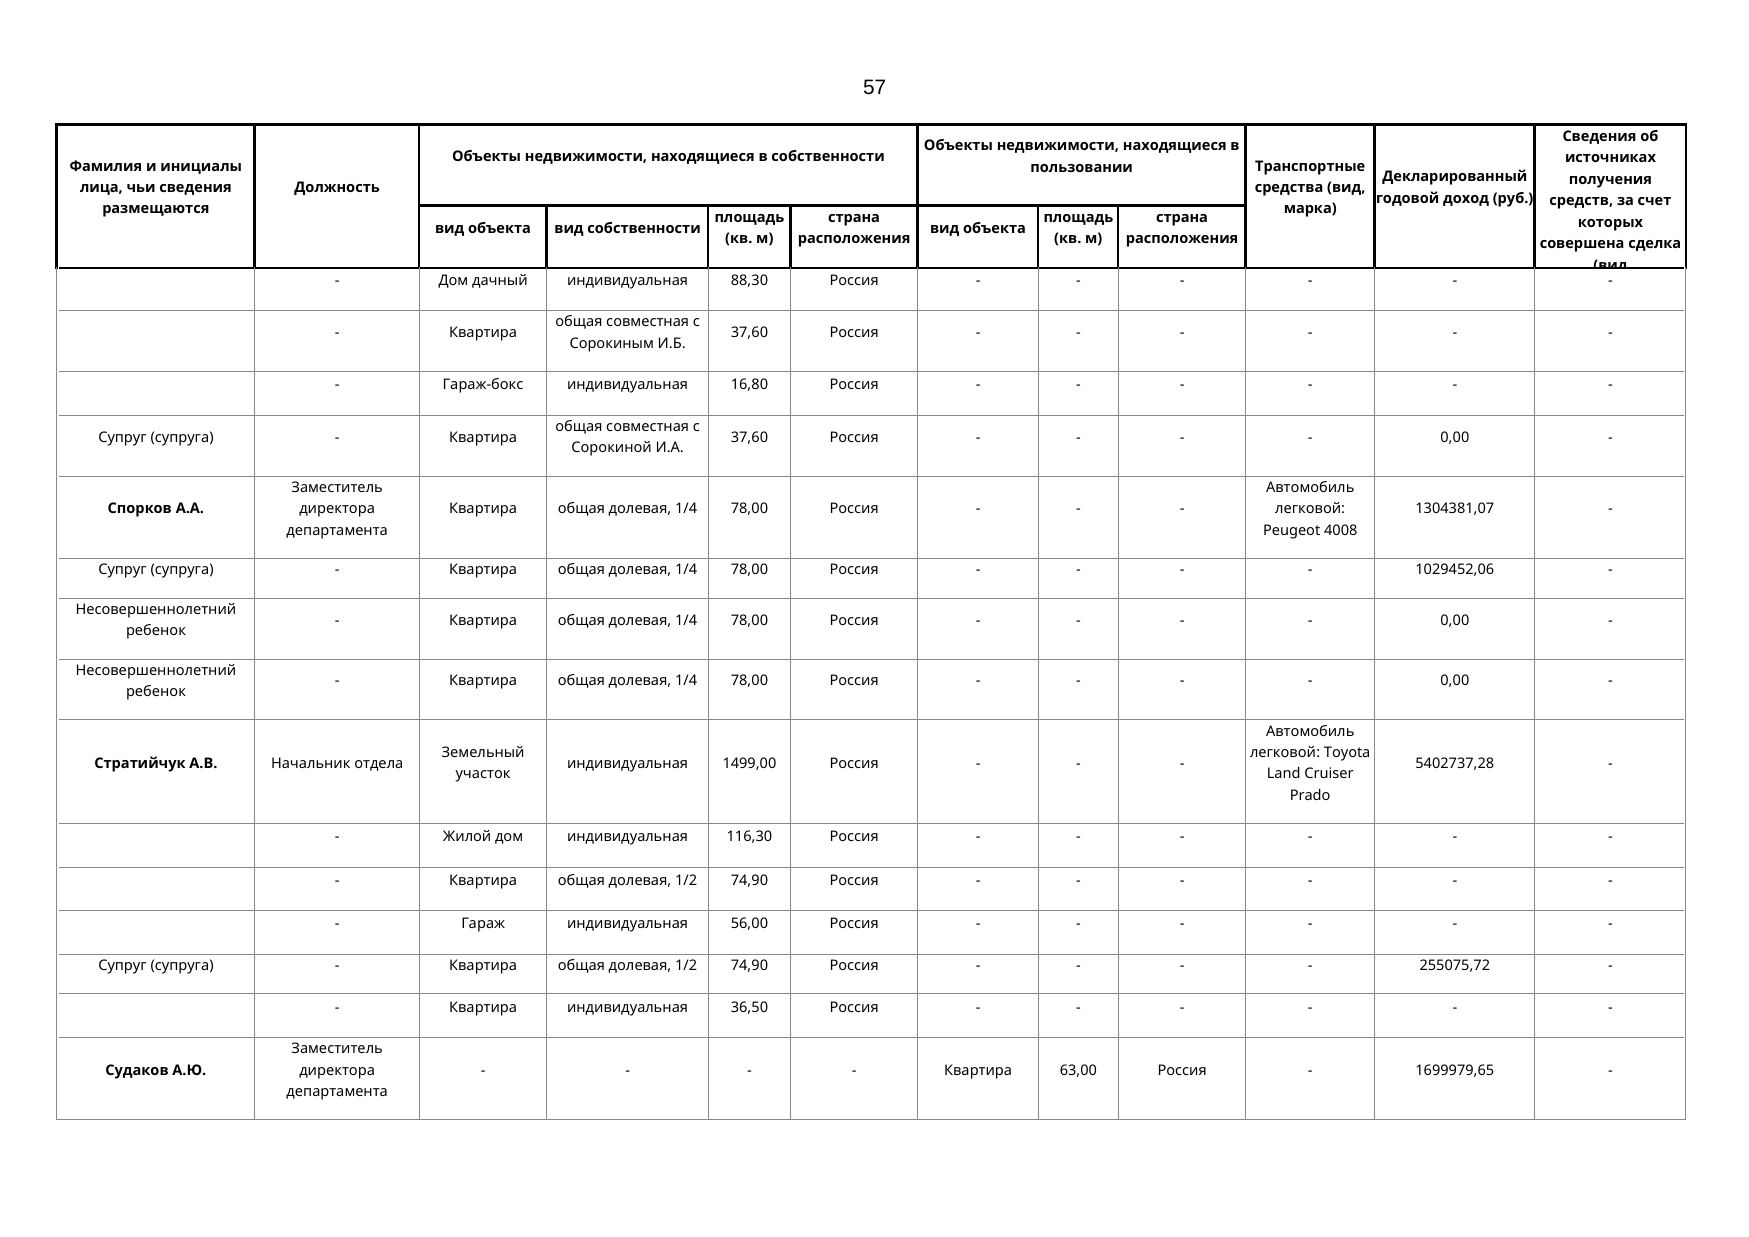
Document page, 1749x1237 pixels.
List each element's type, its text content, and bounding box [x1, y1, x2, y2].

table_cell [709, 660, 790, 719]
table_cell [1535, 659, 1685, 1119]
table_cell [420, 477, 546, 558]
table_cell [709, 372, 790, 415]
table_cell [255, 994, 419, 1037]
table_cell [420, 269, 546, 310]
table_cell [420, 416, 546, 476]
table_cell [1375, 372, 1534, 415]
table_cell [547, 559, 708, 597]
table_cell страна расположения [1119, 207, 1244, 267]
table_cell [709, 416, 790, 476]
table_header Транспортные средства (вид, марка) [1247, 126, 1373, 267]
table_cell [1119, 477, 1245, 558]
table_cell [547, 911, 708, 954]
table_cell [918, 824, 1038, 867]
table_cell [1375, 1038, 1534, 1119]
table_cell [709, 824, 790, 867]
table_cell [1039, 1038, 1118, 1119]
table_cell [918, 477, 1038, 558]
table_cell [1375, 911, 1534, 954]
table_header Объекты недвижимости, находящиеся в пользовании [919, 126, 1244, 204]
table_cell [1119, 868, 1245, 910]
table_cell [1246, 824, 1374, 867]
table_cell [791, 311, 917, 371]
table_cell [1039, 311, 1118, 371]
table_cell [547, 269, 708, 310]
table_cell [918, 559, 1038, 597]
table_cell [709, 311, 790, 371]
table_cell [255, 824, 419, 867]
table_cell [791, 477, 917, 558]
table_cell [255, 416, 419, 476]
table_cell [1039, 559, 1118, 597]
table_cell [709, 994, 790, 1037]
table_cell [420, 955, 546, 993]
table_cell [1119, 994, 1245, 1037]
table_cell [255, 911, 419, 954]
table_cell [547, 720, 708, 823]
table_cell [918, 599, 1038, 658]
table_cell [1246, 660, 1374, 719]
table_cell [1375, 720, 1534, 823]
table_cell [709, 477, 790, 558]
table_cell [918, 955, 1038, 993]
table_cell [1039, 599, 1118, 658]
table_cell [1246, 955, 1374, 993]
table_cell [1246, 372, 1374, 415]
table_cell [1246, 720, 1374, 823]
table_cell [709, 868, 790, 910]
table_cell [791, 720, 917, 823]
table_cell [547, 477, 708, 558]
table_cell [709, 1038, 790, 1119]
table_cell страна расположения [792, 207, 916, 267]
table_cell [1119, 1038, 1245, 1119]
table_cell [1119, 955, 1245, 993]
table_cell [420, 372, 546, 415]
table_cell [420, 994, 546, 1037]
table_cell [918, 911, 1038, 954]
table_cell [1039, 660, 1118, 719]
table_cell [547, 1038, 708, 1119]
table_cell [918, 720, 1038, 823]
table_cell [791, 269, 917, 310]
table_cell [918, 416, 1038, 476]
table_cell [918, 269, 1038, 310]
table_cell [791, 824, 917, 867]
table_header Сведения об источниках получения средств, за счет которых совершена сделка (вид приобретенного имущества, источники) [1536, 126, 1685, 267]
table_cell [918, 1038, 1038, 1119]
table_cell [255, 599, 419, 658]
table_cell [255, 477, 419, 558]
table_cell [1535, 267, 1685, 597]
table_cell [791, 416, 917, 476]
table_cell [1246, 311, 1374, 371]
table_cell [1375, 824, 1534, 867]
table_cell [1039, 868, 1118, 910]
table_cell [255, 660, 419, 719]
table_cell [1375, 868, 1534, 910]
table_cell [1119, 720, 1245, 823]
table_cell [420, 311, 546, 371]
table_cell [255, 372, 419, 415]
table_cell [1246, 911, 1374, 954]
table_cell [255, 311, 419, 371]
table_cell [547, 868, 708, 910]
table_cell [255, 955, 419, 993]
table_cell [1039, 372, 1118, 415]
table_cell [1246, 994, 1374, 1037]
table_cell вид объекта [420, 207, 545, 267]
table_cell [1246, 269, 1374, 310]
table_header Декларированный годовой доход (руб.) [1376, 126, 1533, 267]
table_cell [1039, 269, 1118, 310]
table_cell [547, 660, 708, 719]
table_cell вид собственности [548, 207, 707, 267]
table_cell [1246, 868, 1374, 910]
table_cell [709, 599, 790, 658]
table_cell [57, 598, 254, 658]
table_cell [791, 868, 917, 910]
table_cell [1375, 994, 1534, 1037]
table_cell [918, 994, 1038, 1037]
table_cell площадь (кв. м) [709, 207, 789, 267]
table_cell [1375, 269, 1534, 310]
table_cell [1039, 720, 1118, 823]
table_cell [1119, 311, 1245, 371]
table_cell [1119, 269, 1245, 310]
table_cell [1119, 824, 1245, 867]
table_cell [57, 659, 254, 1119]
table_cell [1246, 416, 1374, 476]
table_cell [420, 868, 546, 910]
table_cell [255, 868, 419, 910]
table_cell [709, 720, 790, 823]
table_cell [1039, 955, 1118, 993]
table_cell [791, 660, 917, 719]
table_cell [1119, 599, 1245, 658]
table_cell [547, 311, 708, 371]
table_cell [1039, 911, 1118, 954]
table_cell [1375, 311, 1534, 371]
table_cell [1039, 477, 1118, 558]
table_header Фамилия и инициалы лица, чьи сведения размещаются [58, 126, 253, 267]
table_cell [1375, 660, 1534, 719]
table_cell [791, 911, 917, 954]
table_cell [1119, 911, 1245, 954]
table_header Должность [256, 126, 418, 267]
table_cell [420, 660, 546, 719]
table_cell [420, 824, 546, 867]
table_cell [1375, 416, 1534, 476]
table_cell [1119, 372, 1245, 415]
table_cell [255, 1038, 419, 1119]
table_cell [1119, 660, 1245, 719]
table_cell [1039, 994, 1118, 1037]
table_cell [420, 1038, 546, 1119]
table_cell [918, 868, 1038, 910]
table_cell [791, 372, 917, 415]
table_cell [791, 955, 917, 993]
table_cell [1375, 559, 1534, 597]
table_header Объекты недвижимости, находящиеся в собственности [420, 126, 916, 204]
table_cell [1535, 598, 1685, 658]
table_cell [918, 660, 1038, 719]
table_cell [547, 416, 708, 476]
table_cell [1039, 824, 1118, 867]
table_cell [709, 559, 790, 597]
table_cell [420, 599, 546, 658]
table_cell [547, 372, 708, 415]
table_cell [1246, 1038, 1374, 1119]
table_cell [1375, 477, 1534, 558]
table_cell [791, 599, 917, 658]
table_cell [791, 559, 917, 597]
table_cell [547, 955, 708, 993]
table_cell вид объекта [919, 207, 1037, 267]
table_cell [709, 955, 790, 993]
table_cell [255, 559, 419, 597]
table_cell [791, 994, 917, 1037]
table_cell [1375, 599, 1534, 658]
table_cell площадь (кв. м) [1039, 207, 1117, 267]
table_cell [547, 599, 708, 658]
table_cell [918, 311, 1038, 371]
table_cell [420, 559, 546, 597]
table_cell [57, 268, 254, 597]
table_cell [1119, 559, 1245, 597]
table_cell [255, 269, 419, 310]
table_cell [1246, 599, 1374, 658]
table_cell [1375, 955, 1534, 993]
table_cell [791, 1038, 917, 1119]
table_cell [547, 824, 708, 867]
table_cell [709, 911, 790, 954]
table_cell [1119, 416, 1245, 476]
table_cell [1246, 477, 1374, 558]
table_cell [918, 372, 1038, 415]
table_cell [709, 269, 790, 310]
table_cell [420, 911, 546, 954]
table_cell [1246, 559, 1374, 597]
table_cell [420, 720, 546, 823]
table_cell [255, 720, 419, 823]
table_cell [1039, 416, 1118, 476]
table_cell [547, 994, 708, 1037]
